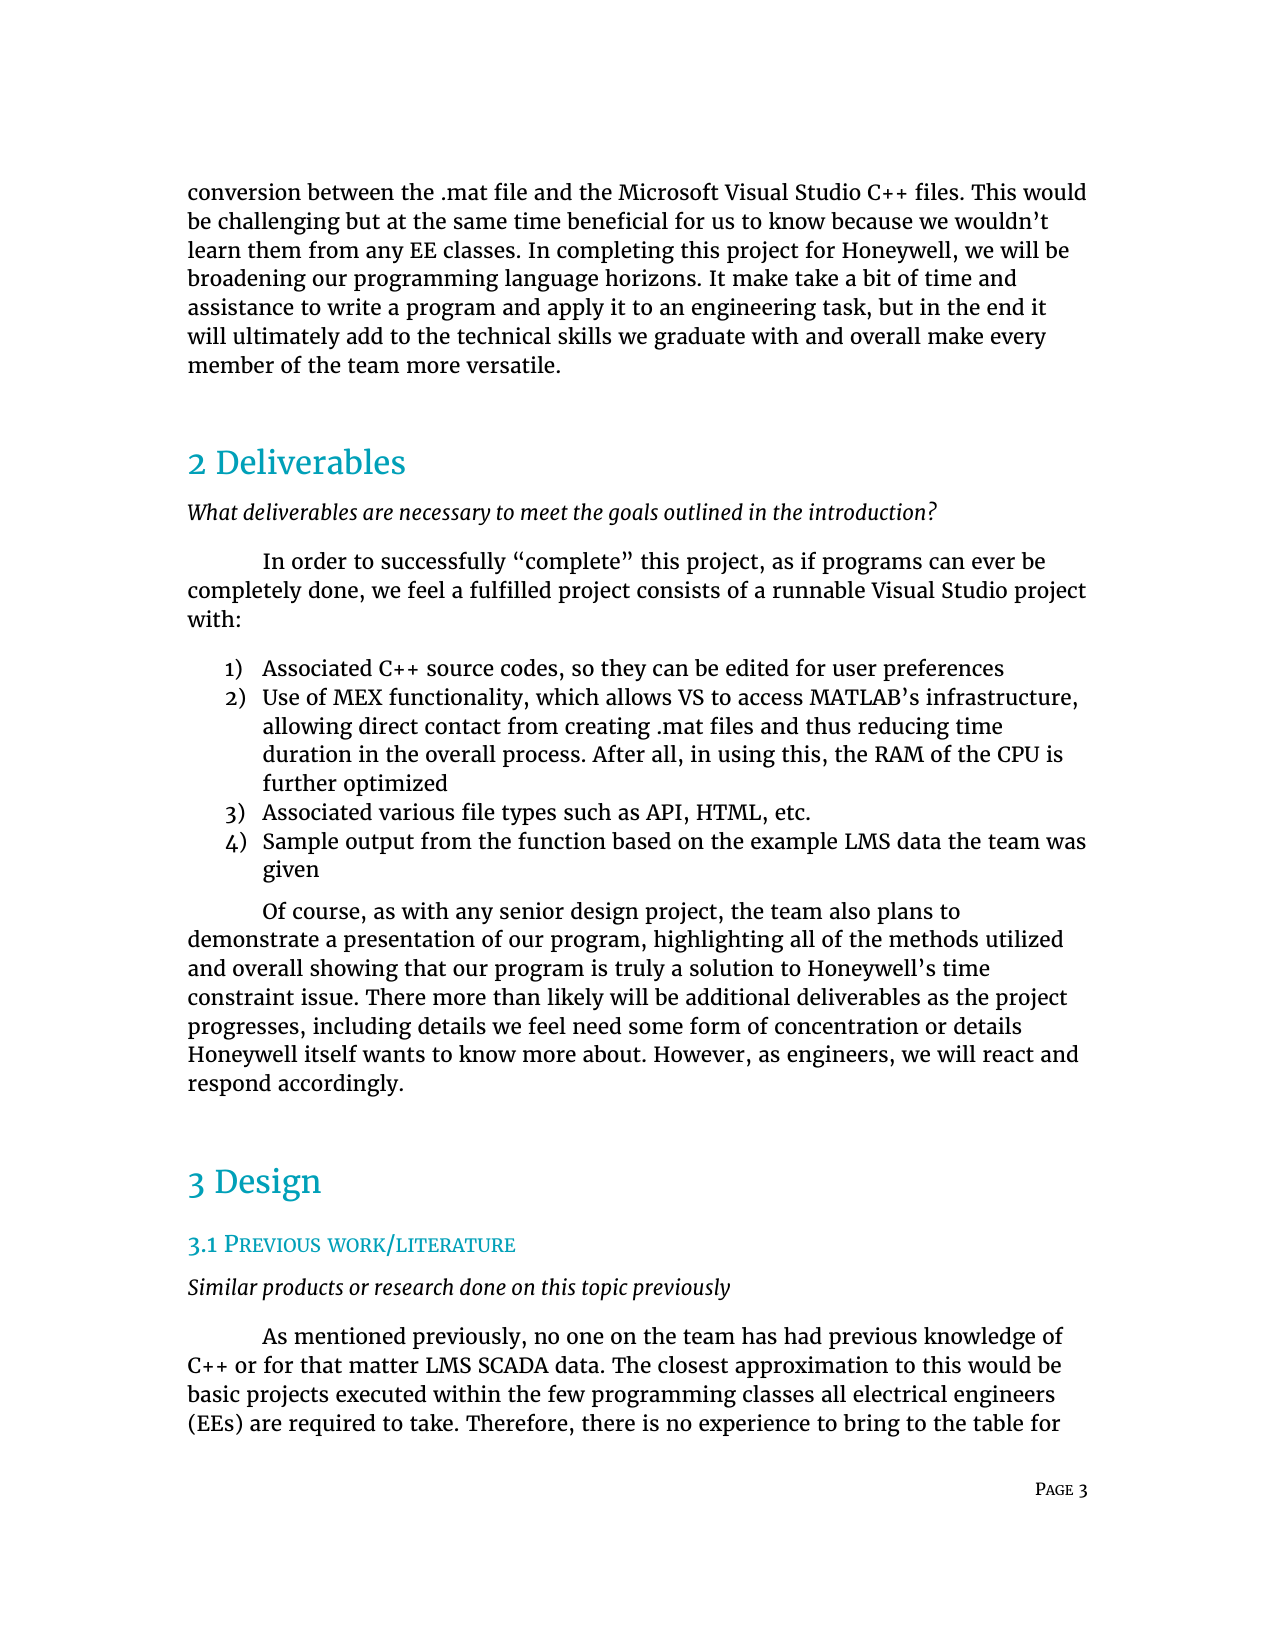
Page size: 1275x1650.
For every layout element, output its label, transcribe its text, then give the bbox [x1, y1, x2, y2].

text What deliverables are necessary to meet the goals outlined in the introduction? [187, 499, 1087, 526]
text In order to successfully “complete” this project, as if programs can ever be completely done, we feel a fulfilled project consists of a runnable Visual Studio project with: [187, 549, 1087, 633]
subtitle 2 Deliverables [187, 444, 1087, 483]
text Of course, as with any senior design project, the team also plans to demonstrate a presentation of our program, highlighting all of the methods utilized and overall showing that our program is truly a solution to Honeywell’s time constraint issue. There more than likely will be additional deliverables as the project progresses, including details we feel need some form of concentration or details Honeywell itself wants to know more about. However, as engineers, we will react and respond accordingly. [187, 898, 1087, 1097]
subtitle 3.1 Previous work/literature [187, 1230, 1087, 1259]
list Sample output from the function based on the example LMS data the team was given [225, 828, 1087, 883]
subtitle 3 Design [187, 1162, 1087, 1202]
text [187, 180, 1087, 379]
list Use of MEX functionality, which allows VS to access MATLAB’s infrastructure, allowing direct contact from creating .mat files and thus reducing time duration in the overall process. After all, in using this, the RAM of the CPU is further optimized [225, 685, 1087, 797]
list Associated various file types such as API, HTML, etc. [225, 800, 1087, 826]
list Associated C++ source codes, so they can be edited for user preferences [225, 656, 1087, 682]
text Similar products or research done on this topic previously [187, 1274, 1087, 1301]
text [187, 1324, 1087, 1437]
